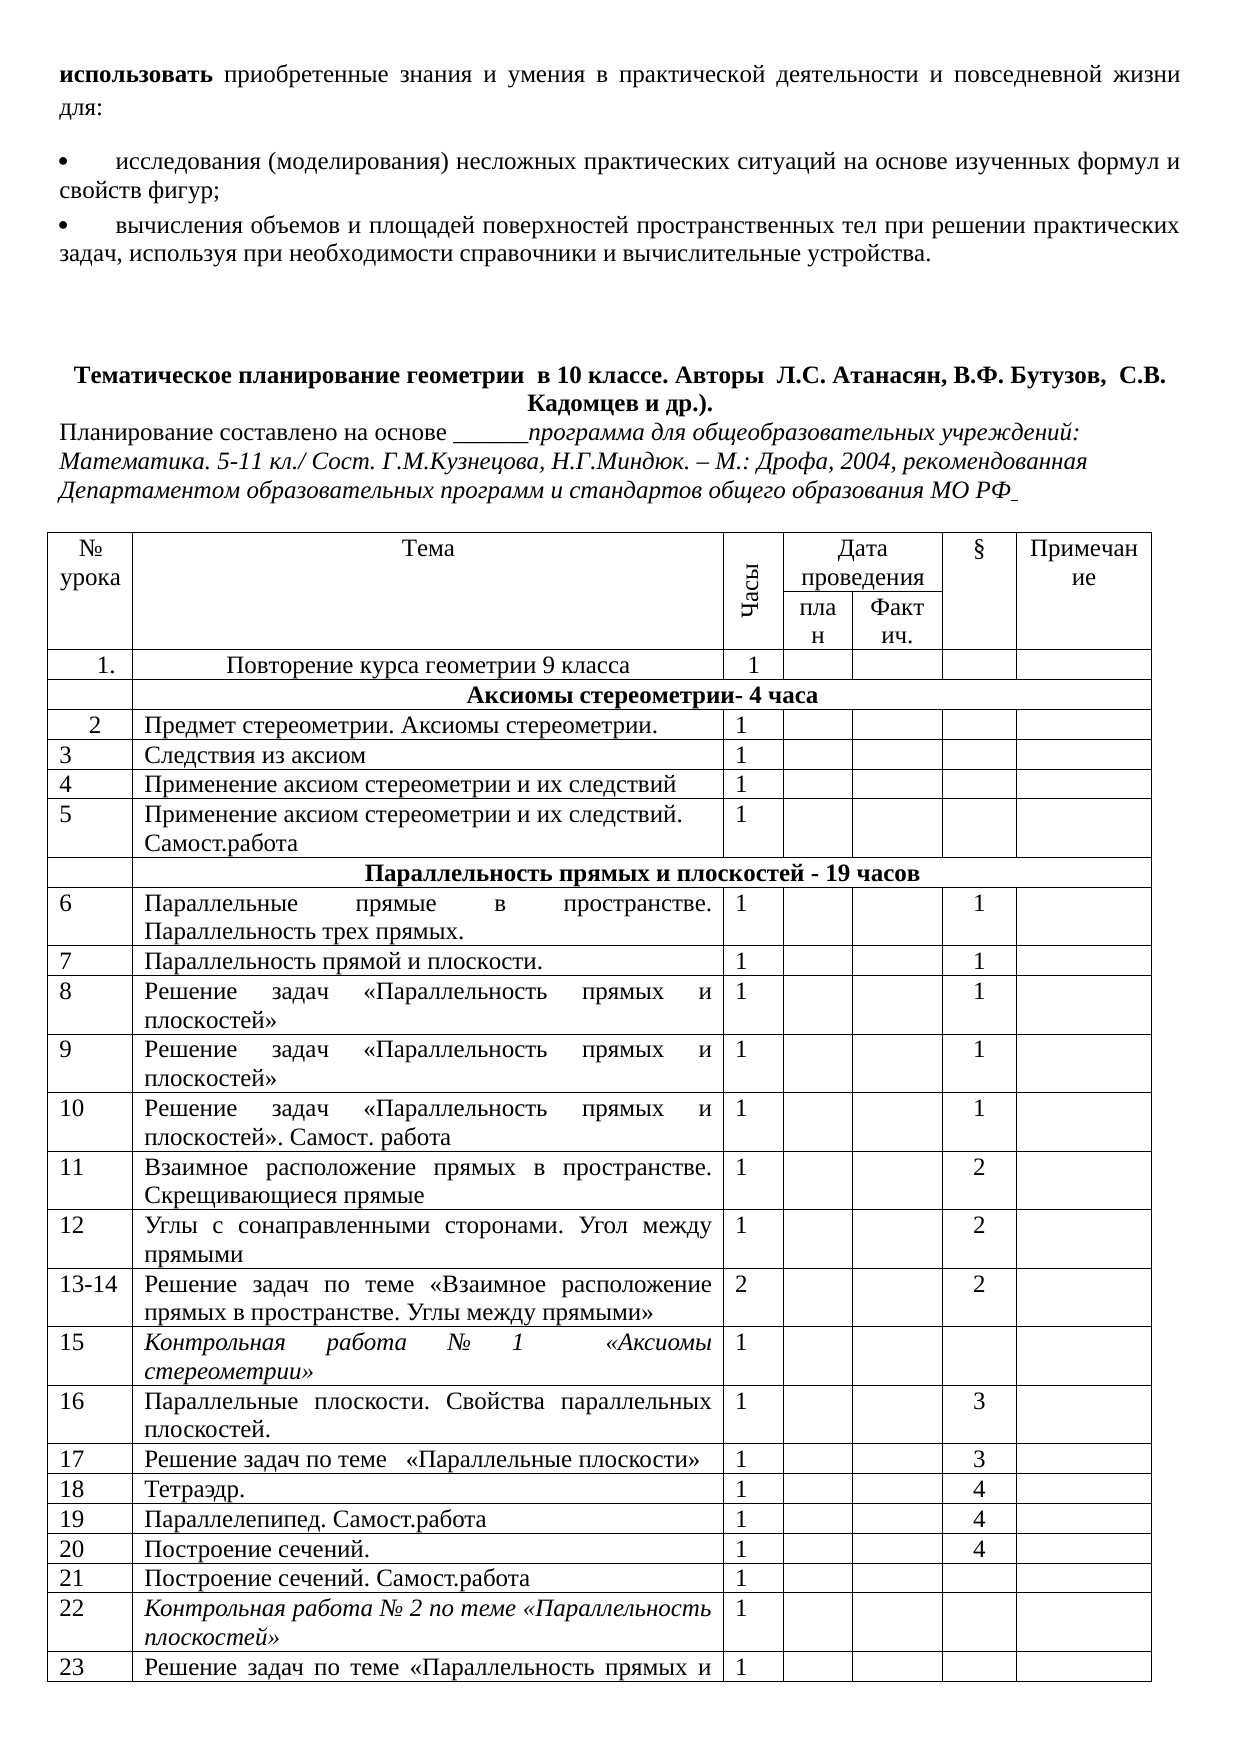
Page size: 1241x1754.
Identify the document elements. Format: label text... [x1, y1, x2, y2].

table_cell 1 [724, 1444, 783, 1473]
table_cell 21 [48, 1564, 132, 1592]
table_cell [943, 650, 1016, 679]
list вычисления объемов и площадей поверхностей пространственных тел при решении практических задач, используя при необходимости справочники и вычислительные устройства. [59, 210, 1181, 267]
table_cell 3 [943, 1444, 1016, 1473]
table_cell [853, 799, 942, 857]
table_cell [943, 1327, 1016, 1385]
table_cell 2 [48, 710, 132, 739]
table_cell [1017, 799, 1151, 857]
table_cell 15 [48, 1327, 132, 1385]
table_cell 1 [724, 976, 783, 1033]
table_cell 1 [724, 1652, 783, 1681]
table_cell [1017, 1210, 1151, 1268]
table_cell [1017, 740, 1151, 768]
table_cell [784, 1564, 852, 1592]
table_cell 1 [724, 799, 783, 857]
table_cell [784, 650, 852, 679]
table_cell [1017, 1593, 1151, 1651]
text использовать приобретенные знания и умения в практической деятельности и повседневной жизни для: [59, 59, 1181, 121]
table_cell [853, 770, 942, 798]
table_cell [943, 1593, 1016, 1651]
table_cell [853, 1593, 942, 1651]
table_cell [1017, 1093, 1151, 1151]
table_cell [1017, 1386, 1151, 1443]
table_cell Построение сечений. Самост.работа [133, 1564, 723, 1592]
table_cell [784, 799, 852, 857]
table_cell 1 [724, 946, 783, 975]
table_cell 1 [724, 1534, 783, 1562]
table_cell 1 [724, 1504, 783, 1533]
table_cell [943, 770, 1016, 798]
table_cell [853, 1652, 942, 1681]
table_cell [853, 1269, 942, 1326]
table_cell 2 [724, 1269, 783, 1326]
table_cell [853, 710, 942, 739]
table_cell 20 [48, 1534, 132, 1562]
table_cell Аксиомы стереометрии- 4 часа [133, 680, 1151, 709]
table_cell 23 [48, 1652, 132, 1681]
table_cell [784, 1035, 852, 1092]
table_cell [853, 976, 942, 1033]
table_cell [784, 1474, 852, 1503]
table_cell [784, 1534, 852, 1562]
table_cell [1017, 710, 1151, 739]
table_cell [784, 1210, 852, 1268]
table_cell [784, 710, 852, 739]
table_cell [943, 1652, 1016, 1681]
list исследования (моделирования) несложных практических ситуаций на основе изученных формул и свойств фигур; [59, 146, 1181, 203]
text Тематическое планирование геометрии в 10 классе. Авторы Л.С. Атанасян, В.Ф. Бутузов, С.В. Кадомцев и др.). [59, 360, 1181, 417]
table_cell Применение аксиом стереометрии и их следствий. Самост.работа [133, 799, 723, 857]
table_cell [784, 1652, 852, 1681]
table_cell 1 [724, 1474, 783, 1503]
table_cell 2 [943, 1152, 1016, 1209]
table_cell 1 [724, 740, 783, 768]
table_cell Параллельность прямых и плоскостей - 19 часов [133, 858, 1151, 887]
table_cell [1017, 650, 1151, 679]
table_cell [1017, 1504, 1151, 1533]
table_cell Углы с сонаправленными сторонами. Угол между прямыми [133, 1210, 723, 1268]
table_cell [853, 888, 942, 945]
table_cell Параллельность прямой и плоскости. [133, 946, 723, 975]
table_cell 1 [724, 1593, 783, 1651]
table_cell [853, 1327, 942, 1385]
table_cell 10 [48, 1093, 132, 1151]
table_cell 1 [724, 1210, 783, 1268]
table_cell 1 [724, 888, 783, 945]
table_cell Применение аксиом стереометрии и их следствий [133, 770, 723, 798]
table_cell [853, 650, 942, 679]
table_header Тема [133, 533, 723, 649]
table_cell [853, 1534, 942, 1562]
table_cell Параллельные плоскости. Свойства параллельных плоскостей. [133, 1386, 723, 1443]
table_cell [784, 1152, 852, 1209]
table_cell [1017, 888, 1151, 945]
table_cell 13-14 [48, 1269, 132, 1326]
table_cell Решение задач «Параллельность прямых и плоскостей». Самост. работа [133, 1093, 723, 1151]
table_cell [1017, 976, 1151, 1033]
table_cell Решение задач по теме «Взаимное расположение прямых в пространстве. Углы между прямыми» [133, 1269, 723, 1326]
table_cell 1 [724, 1564, 783, 1592]
table_cell 9 [48, 1035, 132, 1092]
table_cell [853, 1386, 942, 1443]
table_cell 3 [943, 1386, 1016, 1443]
table_cell 6 [48, 888, 132, 945]
table_cell [784, 1386, 852, 1443]
table_cell [784, 1269, 852, 1326]
table_header Часы [724, 533, 783, 649]
table_cell [1017, 1564, 1151, 1592]
table_cell [853, 1504, 942, 1533]
table_cell [784, 1327, 852, 1385]
table_cell [784, 1093, 852, 1151]
table_cell [853, 1564, 942, 1592]
table_cell 19 [48, 1504, 132, 1533]
table_cell [853, 1210, 942, 1268]
table_cell [853, 1035, 942, 1092]
table_cell 1 [724, 1152, 783, 1209]
table_cell [784, 946, 852, 975]
table_cell 1 [943, 1093, 1016, 1151]
table_cell 2 [943, 1210, 1016, 1268]
table_cell Решение задач «Параллельность прямых и плоскостей» [133, 1035, 723, 1092]
table_cell [1017, 1269, 1151, 1326]
table_cell [853, 1152, 942, 1209]
table_cell [943, 1564, 1016, 1592]
table_cell 11 [48, 1152, 132, 1209]
table_cell [784, 770, 852, 798]
table_cell 1 [943, 1035, 1016, 1092]
table_cell Контрольная работа № 1 «Аксиомы стереометрии» [133, 1327, 723, 1385]
table_cell 1 [943, 946, 1016, 975]
table_cell Решение задач «Параллельность прямых и плоскостей» [133, 976, 723, 1033]
table_header Дата проведения [784, 533, 942, 591]
table_cell 16 [48, 1386, 132, 1443]
table_cell [853, 946, 942, 975]
table_cell [784, 1504, 852, 1533]
table_cell 8 [48, 976, 132, 1033]
table_cell 4 [943, 1534, 1016, 1562]
table_cell Предмет стереометрии. Аксиомы стереометрии. [133, 710, 723, 739]
table_cell 4 [943, 1504, 1016, 1533]
table_cell [853, 1093, 942, 1151]
table_cell 1 [724, 650, 783, 679]
table_cell 7 [48, 946, 132, 975]
table_cell 1 [943, 976, 1016, 1033]
table_cell [1017, 770, 1151, 798]
table_cell 3 [48, 740, 132, 768]
table_cell Повторение курса геометрии 9 класса [133, 650, 723, 679]
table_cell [133, 1652, 723, 1681]
table_cell [1017, 1652, 1151, 1681]
table_cell Решение задач по теме «Параллельные плоскости» [133, 1444, 723, 1473]
table_cell [853, 740, 942, 768]
table_cell [48, 650, 132, 679]
table_cell 18 [48, 1474, 132, 1503]
table_cell [853, 1474, 942, 1503]
table_header № урока [48, 533, 132, 649]
table_cell 4 [48, 770, 132, 798]
table_cell [1017, 946, 1151, 975]
table_cell [1017, 1035, 1151, 1092]
table_cell [784, 976, 852, 1033]
table_cell Параллельные прямые в пространстве. Параллельность трех прямых. [133, 888, 723, 945]
table_cell 1 [943, 888, 1016, 945]
table_header § [943, 533, 1016, 649]
table_cell 1 [724, 770, 783, 798]
table_cell Тетраэдр. [133, 1474, 723, 1503]
table_cell [1017, 1534, 1151, 1562]
table_cell Контрольная работа № 2 по теме «Параллельность плоскостей» [133, 1593, 723, 1651]
table_cell [48, 858, 132, 887]
table_cell 17 [48, 1444, 132, 1473]
table_cell [943, 799, 1016, 857]
table_cell [48, 680, 132, 709]
table_cell [784, 888, 852, 945]
table_cell 22 [48, 1593, 132, 1651]
table_cell [1017, 1152, 1151, 1209]
table_cell 2 [943, 1269, 1016, 1326]
table_cell Параллелепипед. Самост.работа [133, 1504, 723, 1533]
table_cell Взаимное расположение прямых в пространстве. Скрещивающиеся прямые [133, 1152, 723, 1209]
table_cell 1 [724, 1093, 783, 1151]
table_cell Следствия из аксиом [133, 740, 723, 768]
table_cell 5 [48, 799, 132, 857]
table_cell [1017, 1474, 1151, 1503]
table_cell [784, 1444, 852, 1473]
table_cell [943, 710, 1016, 739]
table_cell 1 [724, 1386, 783, 1443]
table_cell 1 [724, 1035, 783, 1092]
table_cell 4 [943, 1474, 1016, 1503]
table_cell Фактич. [853, 592, 942, 649]
table_cell [943, 740, 1016, 768]
table_cell [784, 740, 852, 768]
table_cell 1 [724, 1327, 783, 1385]
table_cell [784, 1593, 852, 1651]
table_cell [1017, 1444, 1151, 1473]
table_cell [853, 1444, 942, 1473]
table_cell 12 [48, 1210, 132, 1268]
text Планирование составлено на основе ______программа для общеобразовательных учреждений: Математика. 5-11 кл./ Сост. Г.М.Кузнецова, Н.Г.Миндюк. – М.: Дрофа, 2004, рекомендованная Департаментом образовательных программ и стандартов общего образования МО РФ [59, 417, 1181, 503]
table_header Примечание [1017, 533, 1151, 649]
table_cell [1017, 1327, 1151, 1385]
table_cell план [784, 592, 852, 649]
table_cell Построение сечений. [133, 1534, 723, 1562]
table_cell 1 [724, 710, 783, 739]
